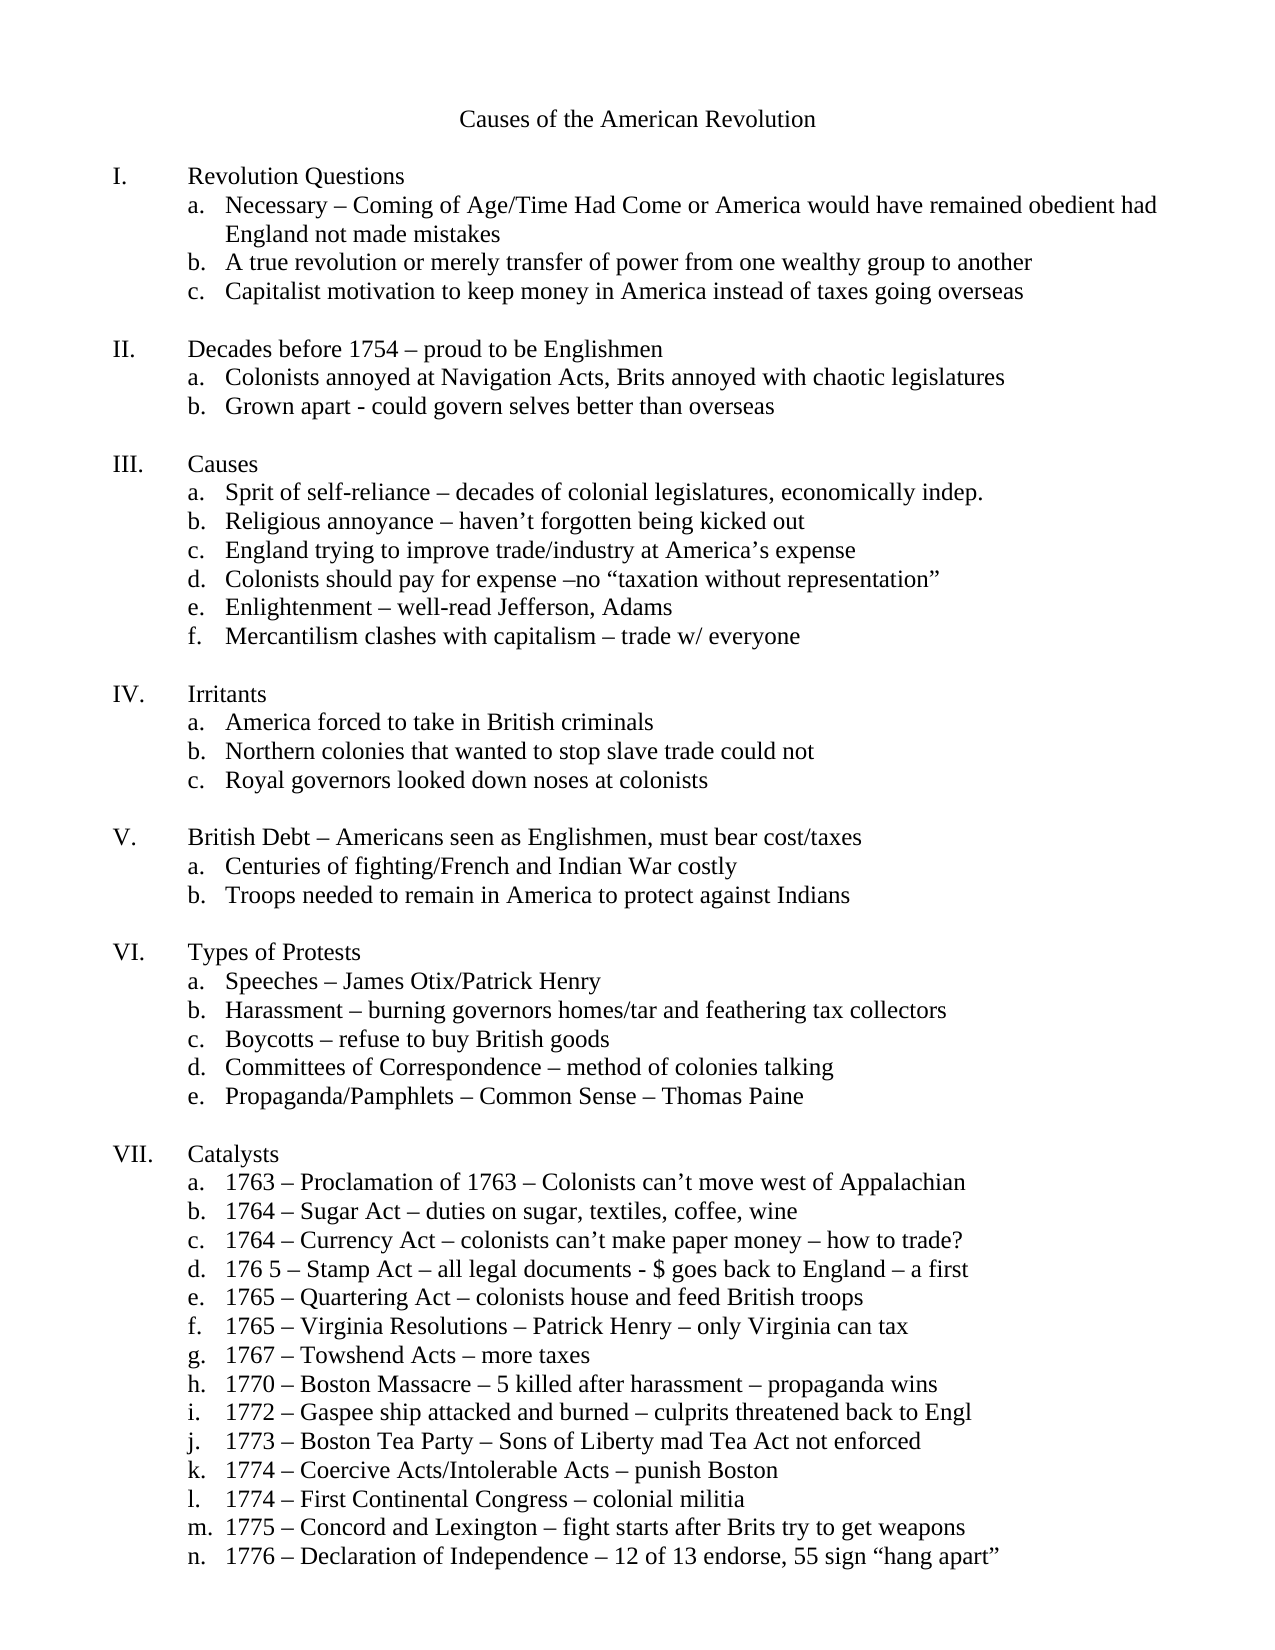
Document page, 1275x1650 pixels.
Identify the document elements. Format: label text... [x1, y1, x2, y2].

list Decades before 1754 – proud to be Englishmen [112, 334, 1200, 362]
list 176 5 – Stamp Act – all legal documents - $ goes back to – a first [187, 1254, 1200, 1282]
list 1773 – Boston Tea Party – Sons of mad Tea Act not enforced [187, 1426, 1200, 1455]
list Harassment – burning governors homes/tar and feathering tax collectors [187, 995, 1200, 1024]
list trying to improve trade/industry at ’s expense [187, 535, 1200, 564]
text Causes of the American Revolution [75, 104, 1200, 132]
list 1765 – Quartering Act – colonists house and feed British troops [187, 1282, 1200, 1311]
list Revolution Questions [112, 161, 1200, 190]
list Northern colonies that wanted to stop slave trade could not [187, 736, 1200, 765]
list 1767 – Towshend Acts – more taxes [187, 1340, 1200, 1369]
list Troops needed to remain in to protect against Indians [187, 880, 1200, 909]
list Capitalist motivation to keep money in instead of taxes going overseas [187, 276, 1200, 305]
list 1764 – Currency Act – colonists can’t make paper money – how to trade? [187, 1225, 1200, 1254]
list Types of Protests [112, 937, 1200, 966]
list Religious annoyance – haven’t forgotten being kicked out [187, 506, 1200, 535]
list 1775 – and – fight starts after Brits try to get weapons [187, 1512, 1200, 1541]
list Royal governors looked down noses at colonists [187, 765, 1200, 794]
list 1770 – Boston Massacre – 5 killed after harassment – propaganda wins [187, 1369, 1200, 1397]
list Mercantilism clashes with capitalism – trade w/ everyone [187, 621, 1200, 650]
list Catalysts [112, 1139, 1200, 1167]
list 1765 – Virginia Resolutions – Patrick Henry – only can tax [187, 1311, 1200, 1340]
list 1776 – Declaration of – 12 of 13 endorse, 55 sign “hang apart” [187, 1541, 1200, 1570]
list Sprit of self-reliance – decades of colonial legislatures, economically indep. [187, 477, 1200, 506]
list 1772 – Gaspee ship attacked and burned – culprits threatened back to Engl [187, 1397, 1200, 1426]
list A true revolution or merely transfer of power from one wealthy group to another [187, 247, 1200, 276]
list 1764 – Sugar Act – duties on sugar, textiles, coffee, wine [187, 1196, 1200, 1225]
list Committees of Correspondence – method of colonies talking [187, 1052, 1200, 1081]
list Causes [112, 449, 1200, 477]
list Propaganda/Pamphlets – Common Sense – Thomas Paine [187, 1081, 1200, 1110]
list Speeches – James Otix/Patrick Henry [187, 966, 1200, 995]
list forced to take in British criminals [187, 707, 1200, 736]
list British Debt – Americans seen as Englishmen, must bear cost/taxes [112, 822, 1200, 851]
list Grown apart - could govern selves better than overseas [187, 391, 1200, 420]
list 1774 – Coercive Acts/Intolerable Acts – punish [187, 1455, 1200, 1484]
list Enlightenment – well-read Jefferson, Adams [187, 592, 1200, 621]
list 1774 – First Continental Congress – colonial militia [187, 1484, 1200, 1512]
list Boycotts – refuse to buy British goods [187, 1024, 1200, 1052]
list Colonists annoyed at Navigation Acts, Brits annoyed with chaotic legislatures [187, 362, 1200, 391]
list Necessary – Coming of Age/Time Had Come or would have remained obedient had not made mistakes [187, 190, 1200, 247]
list Colonists should pay for expense –no “taxation without representation” [187, 564, 1200, 592]
list 1763 – Proclamation of 1763 – Colonists can’t move west of Appalachian [187, 1167, 1200, 1196]
list Centuries of fighting/French and Indian War costly [187, 851, 1200, 880]
list Irritants [112, 679, 1200, 707]
